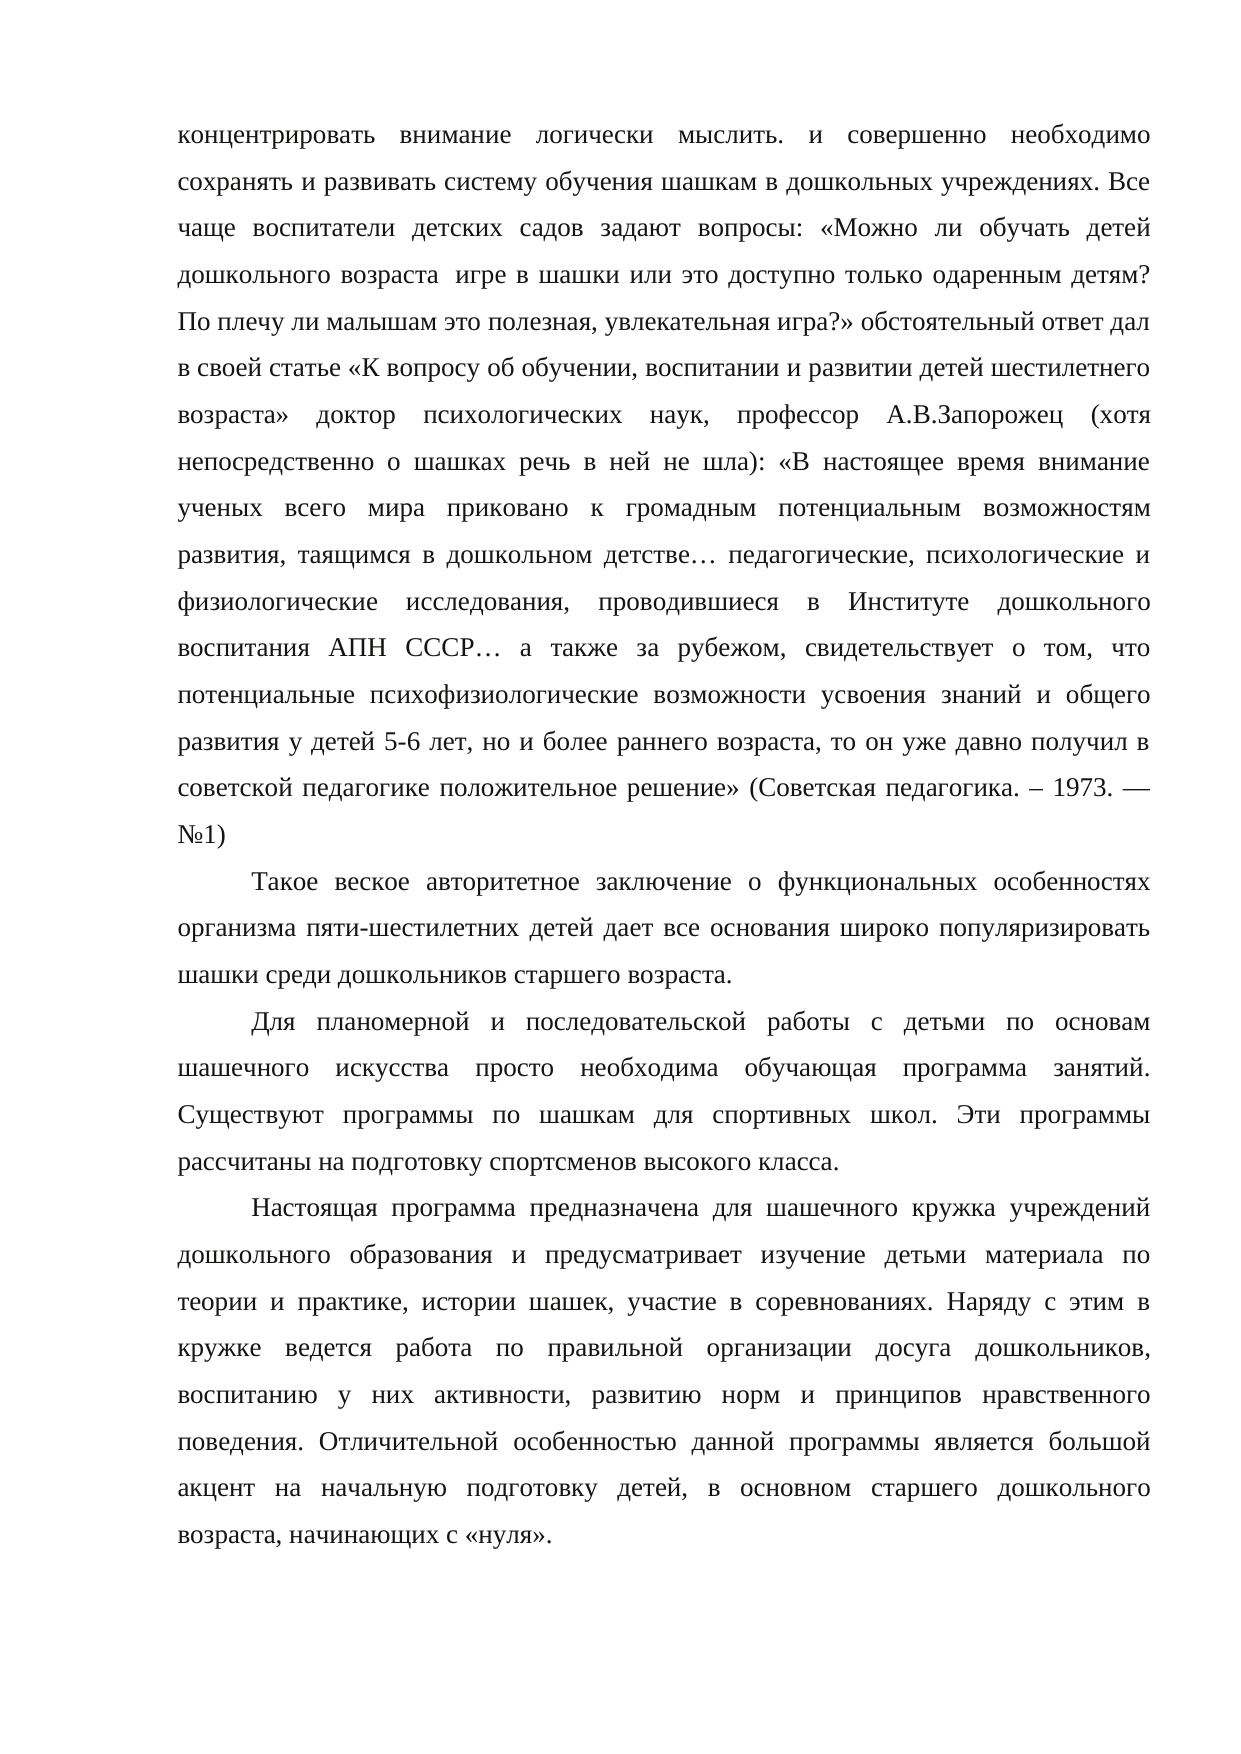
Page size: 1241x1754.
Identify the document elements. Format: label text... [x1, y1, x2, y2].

text Такое веское авторитетное заключение о функциональных особенностях организма пяти-шестилетних детей дает все основания широко популяризировать шашки среди дошкольников старшего возраста. [177, 865, 1152, 989]
text Настоящая программа предназначена для шашечного кружка учреждений дошкольного образования и предусматривает изучение детьми материала по теории и практике, истории шашек, участие в соревнованиях. Наряду с этим в кружке ведется работа по правильной организации досуга дошкольников, воспитанию у них активности, развитию норм и принципов нравственного поведения. Отличительной особенностью данной программы является большой акцент на начальную подготовку детей, в основном старшего дошкольного возраста, начинающих с «нуля». [177, 1191, 1152, 1549]
text Для планомерной и последовательской работы с детьми по основам шашечного искусства просто необходима обучающая программа занятий. Существуют программы по шашкам для спортивных школ. Эти программы рассчитаны на подготовку спортсменов высокого класса. [177, 1005, 1152, 1176]
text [177, 118, 1152, 849]
